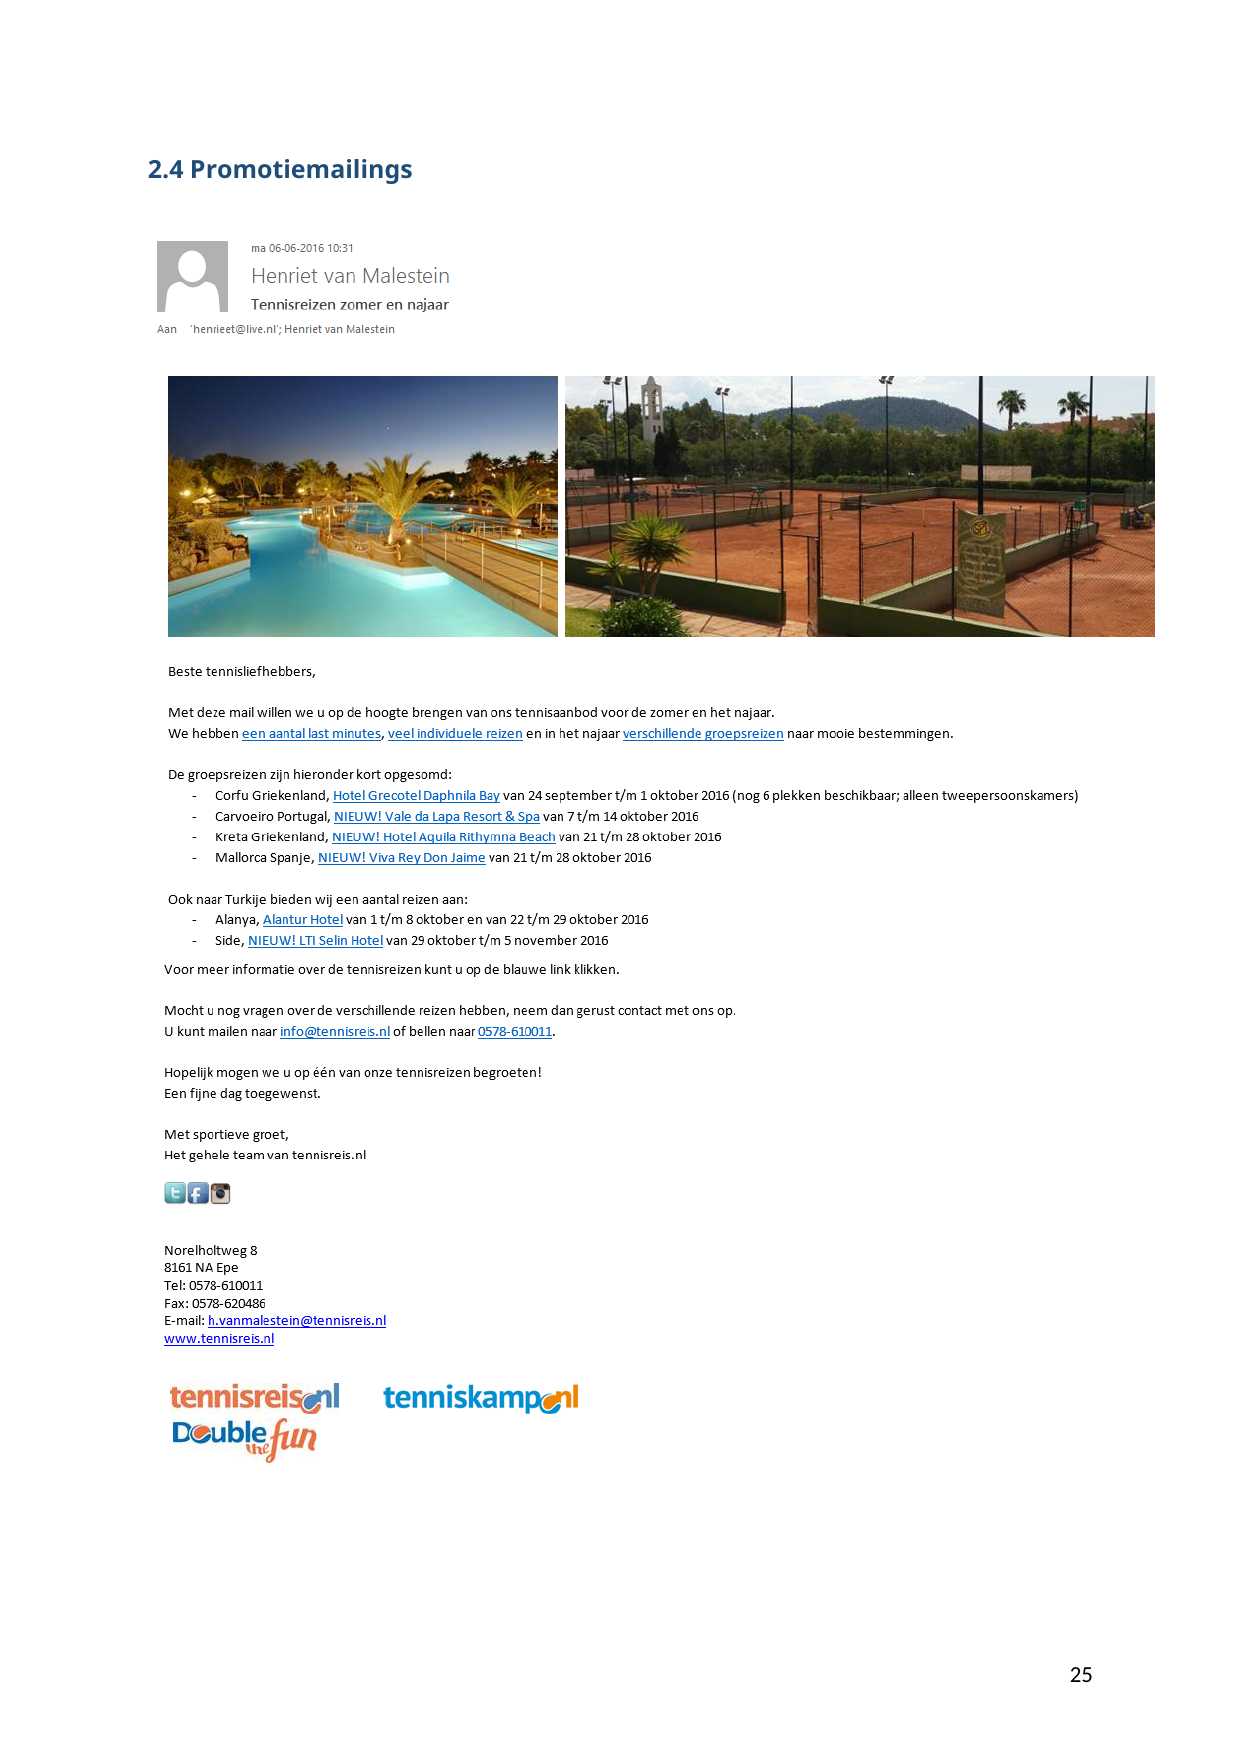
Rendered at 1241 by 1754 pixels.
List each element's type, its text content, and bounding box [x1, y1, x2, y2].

subtitle 2.4 Promotiemailings [148, 152, 1093, 186]
picture [147, 235, 1156, 1465]
